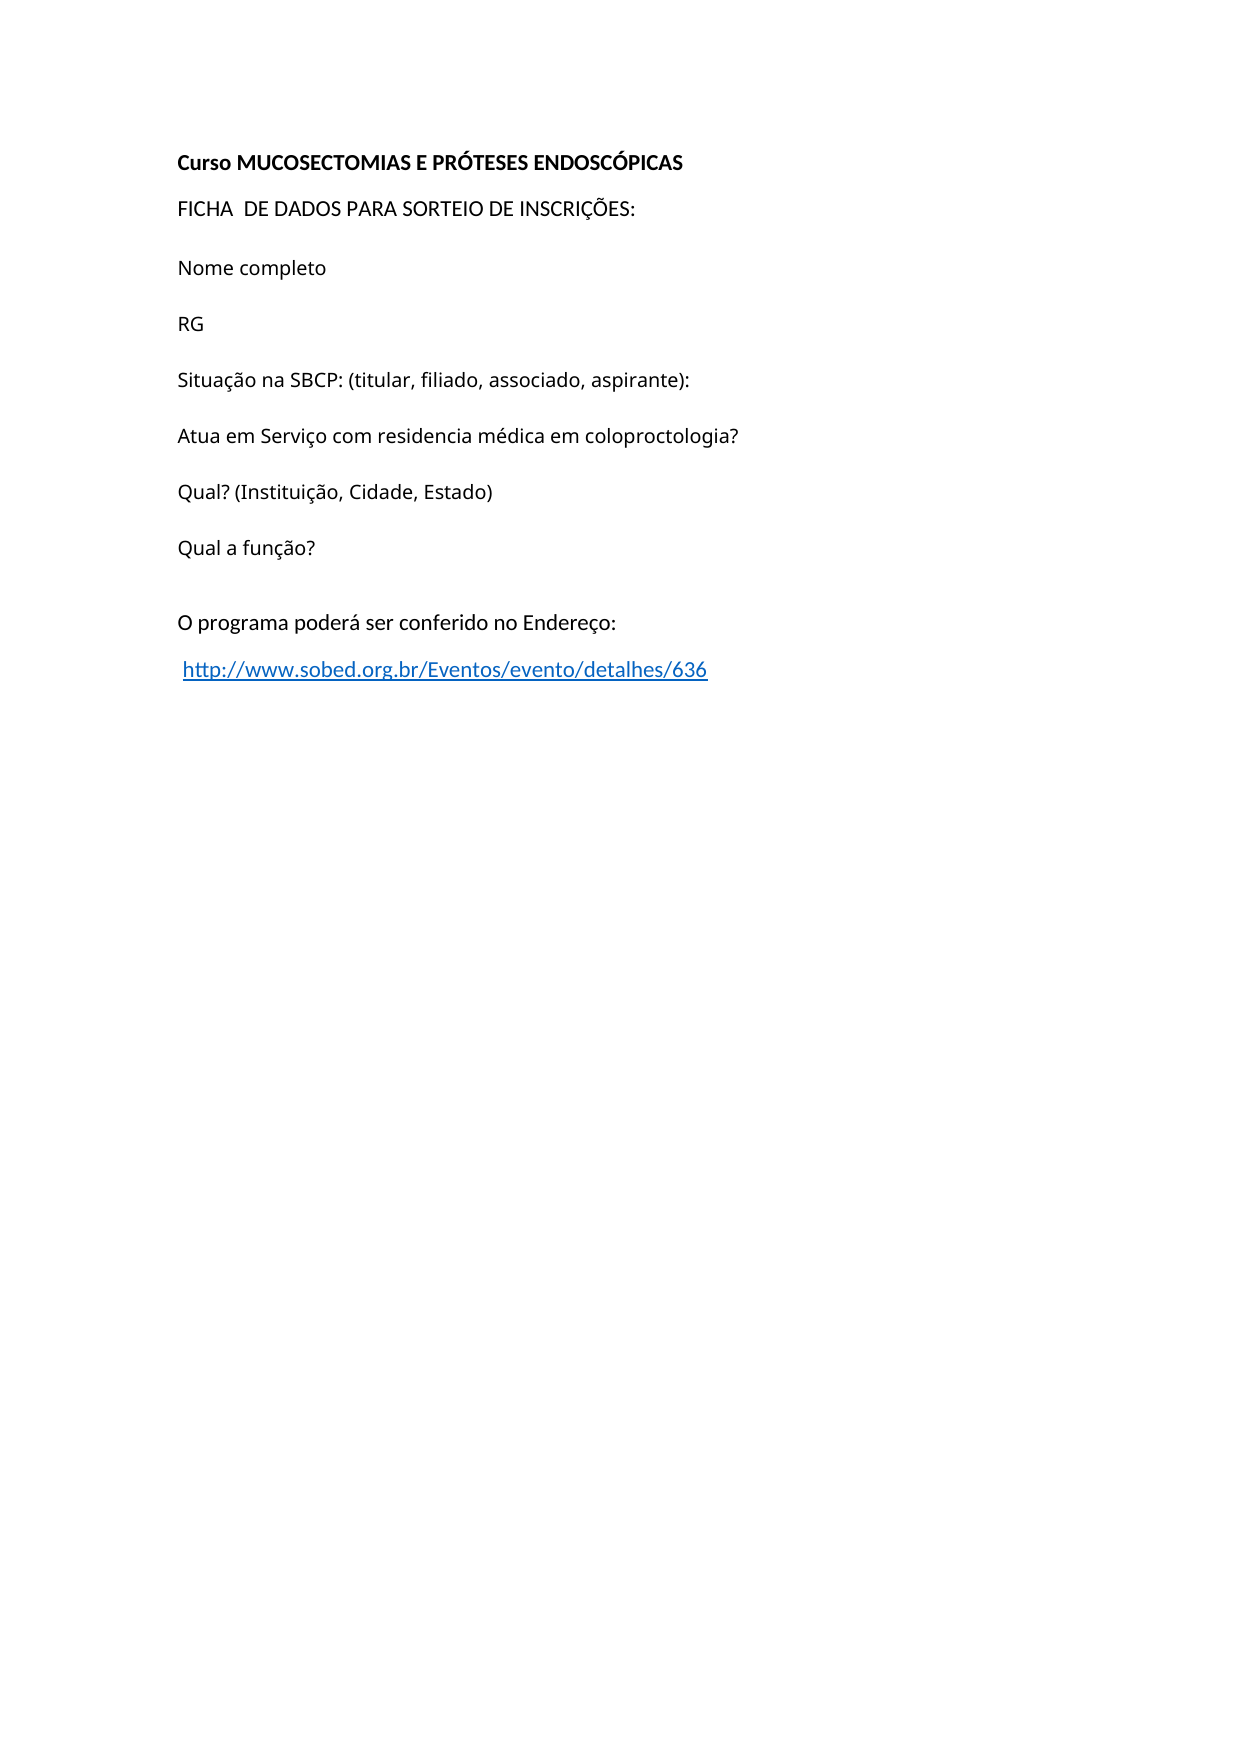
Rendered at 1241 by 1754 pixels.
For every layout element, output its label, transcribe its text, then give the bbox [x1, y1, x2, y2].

text FICHA DE DADOS PARA SORTEIO DE INSCRIÇÕES: [177, 194, 1063, 222]
text Curso MUCOSECTOMIAS E PRÓTESES ENDOSCÓPICAS [177, 148, 1063, 176]
text Situação na SBCP: (titular, filiado, associado, aspirante): [177, 366, 1063, 393]
text http://www.sobed.org.br/Eventos/evento/detalhes/636 [177, 655, 1063, 683]
text O programa poderá ser conferido no Endereço: [177, 608, 1063, 636]
text Qual? (Instituição, Cidade, Estado) [177, 478, 1063, 505]
text Atua em Serviço com residencia médica em coloproctologia? [177, 422, 1063, 449]
text Qual a função? [177, 534, 1063, 562]
text Nome completo [177, 254, 1063, 281]
text RG [177, 310, 1063, 337]
